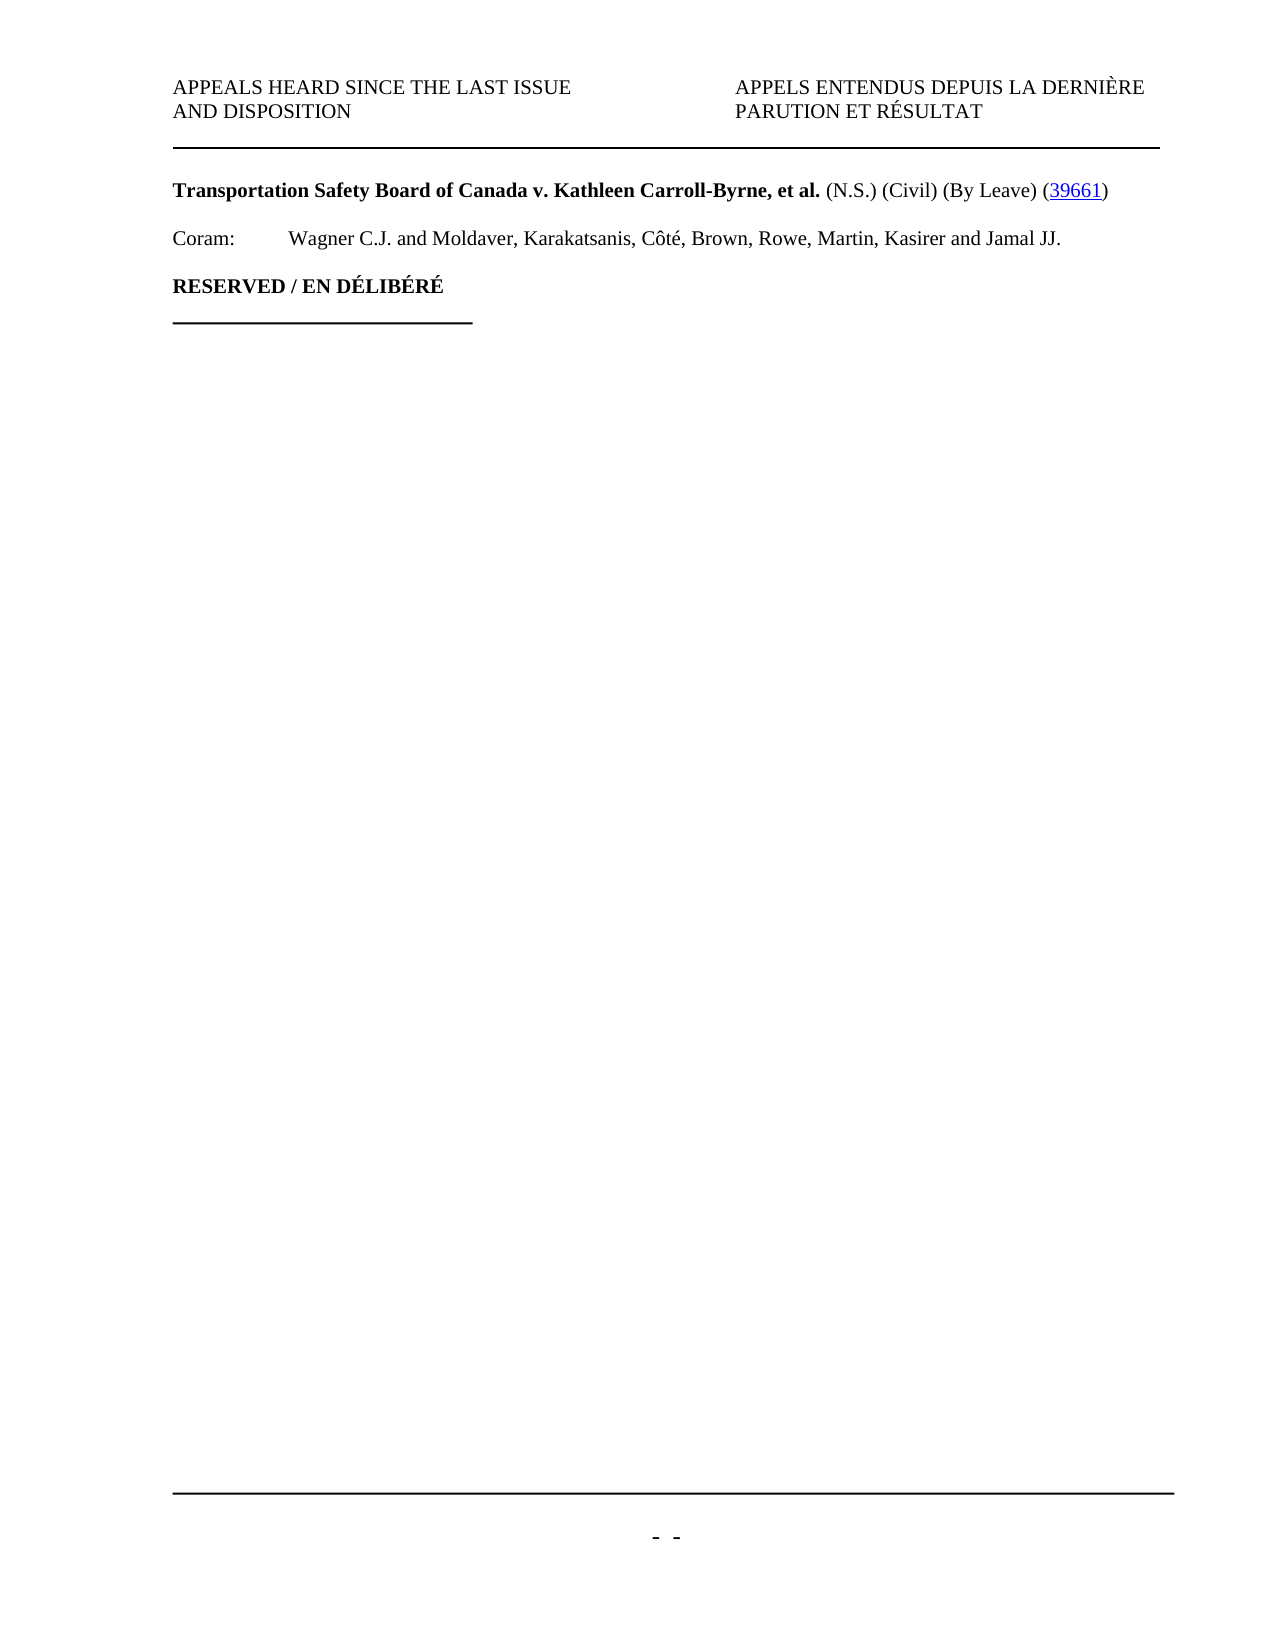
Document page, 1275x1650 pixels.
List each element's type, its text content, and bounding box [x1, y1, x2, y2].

text Transportation Safety Board of Canada v. Kathleen Carroll-Byrne, et al. (N.S.) (Civil) (By Leave) (39661) [172, 178, 1174, 202]
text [172, 226, 1174, 250]
text RESERVED / EN DÉLIBÉRÉ [172, 274, 1174, 298]
